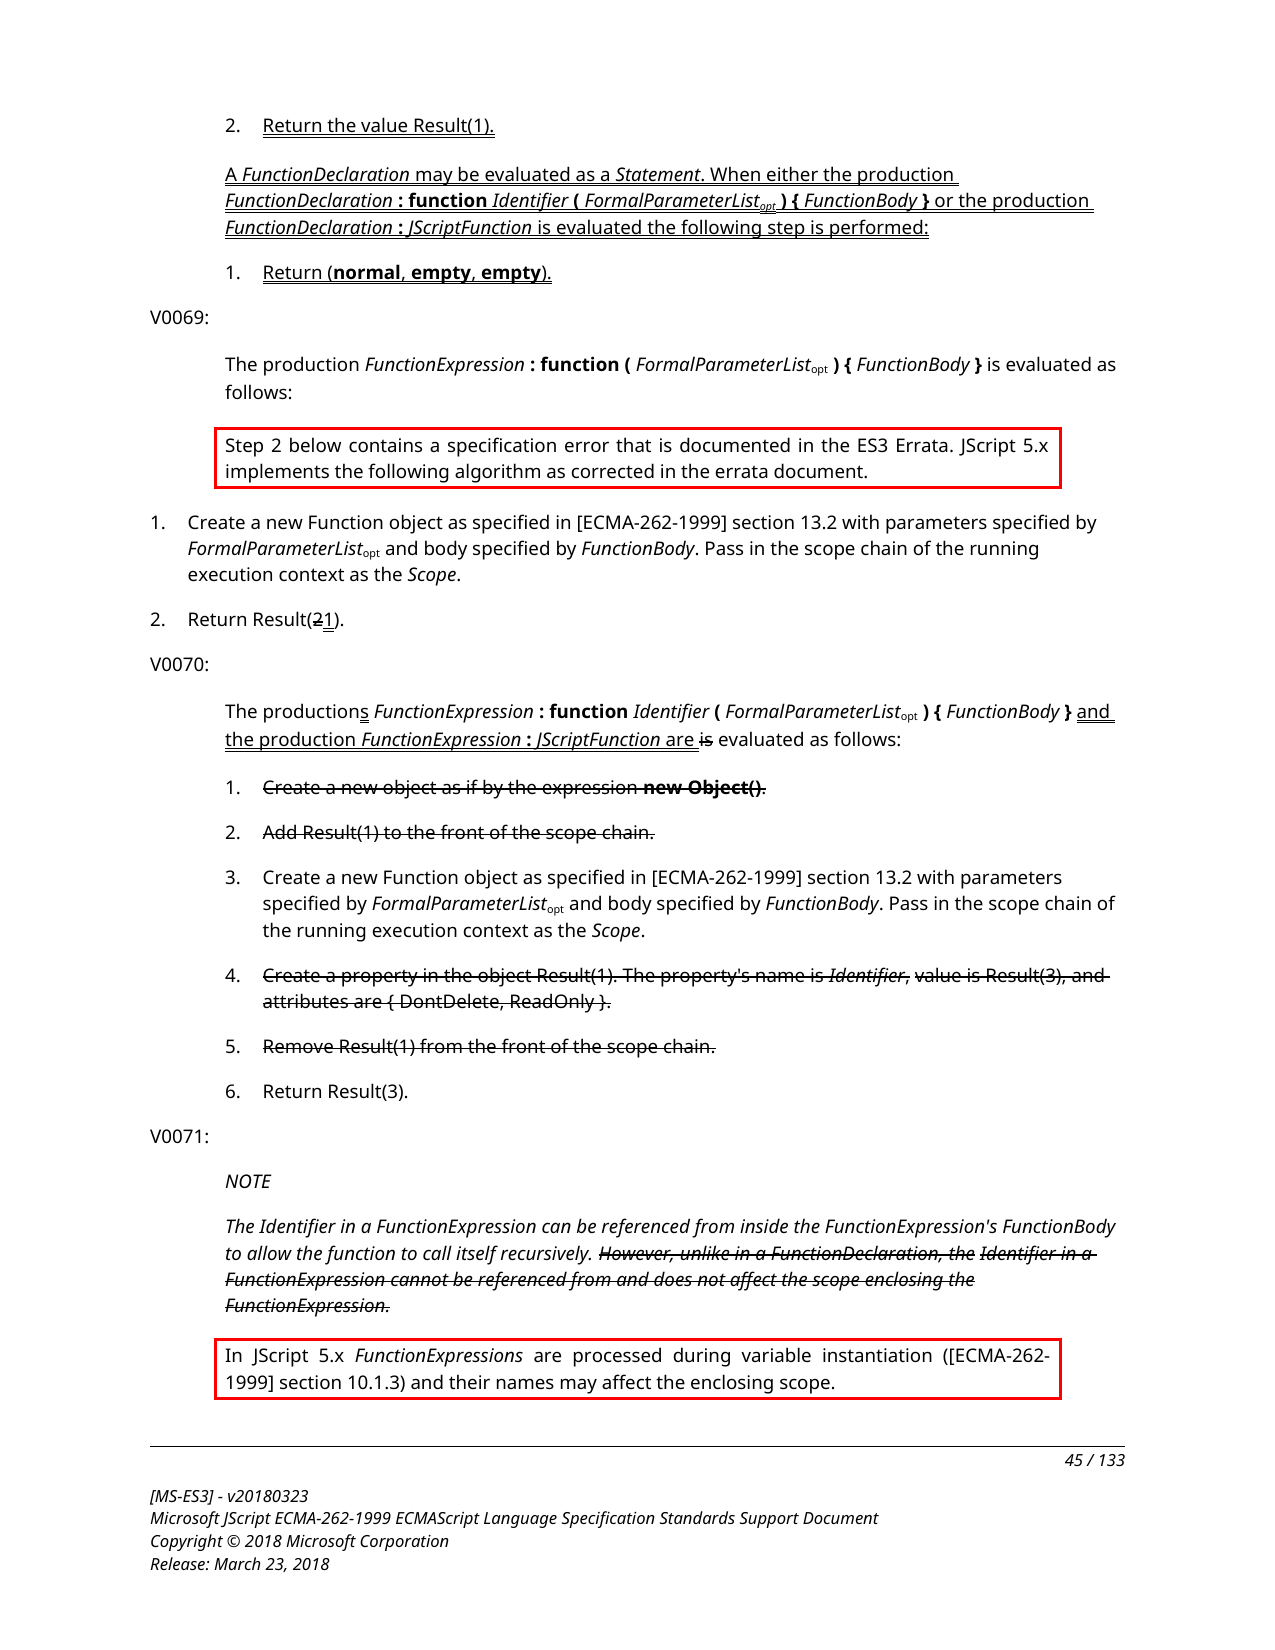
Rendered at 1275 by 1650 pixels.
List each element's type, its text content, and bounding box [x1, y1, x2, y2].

text V0069: [150, 304, 1124, 330]
list Add Result(1) to the front of the scope chain. [225, 819, 1125, 845]
text In JScript 5.x FunctionExpressions are processed during variable instantiation ([ECMA-262-1999] section 10.1.3) and their names may affect the enclosing scope. [217, 1341, 1059, 1397]
text V0070: [150, 652, 1124, 677]
list Remove Result(1) from the front of the scope chain. [225, 1034, 1125, 1059]
list Return (normal, empty, empty). [225, 259, 1124, 285]
text Step 2 below contains a specification error that is documented in the ES3 Errata. JScript 5.x implements the following algorithm as corrected in the errata document. [217, 430, 1059, 486]
text The production FunctionExpression : function ( FormalParameterListopt ) { FunctionBody } is evaluated as follows: [225, 351, 1125, 405]
list Create a new object as if by the expression new Object(). [225, 774, 1125, 799]
text A FunctionDeclaration may be evaluated as a Statement. When either the production FunctionDeclaration : function Identifier ( FormalParameterListopt ) { FunctionBody } or the production FunctionDeclaration : JScriptFunction is evaluated the following step is performed: [225, 161, 1124, 239]
text The Identifier in a FunctionExpression can be referenced from inside the FunctionExpression's FunctionBody to allow the function to call itself recursively. However, unlike in a FunctionDeclaration, the Identifier in a FunctionExpression cannot be referenced from and does not affect the scope enclosing the FunctionExpression. [225, 1214, 1124, 1318]
list Create a new Function object as specified in [ECMA-262-1999] section 13.2 with parameters specified by FormalParameterListopt and body specified by FunctionBody. Pass in the scope chain of the running execution context as the Scope. [225, 864, 1125, 942]
list Return the value Result(1). [225, 112, 1124, 138]
text V0071: [150, 1124, 1124, 1149]
list Return Result(21). [150, 607, 1123, 632]
text The productions FunctionExpression : function Identifier ( FormalParameterListopt ) { FunctionBody } and the production FunctionExpression : JScriptFunction are is evaluated as follows: [225, 698, 1125, 752]
list Create a property in the object Result(1). The property's name is Identifier, value is Result(3), and attributes are { DontDelete, ReadOnly }. [225, 962, 1125, 1014]
list Create a new Function object as specified in [ECMA-262-1999] section 13.2 with parameters specified by FormalParameterListopt and body specified by FunctionBody. Pass in the scope chain of the running execution context as the Scope. [150, 509, 1123, 587]
text NOTE [225, 1169, 1124, 1194]
list Return Result(3). [225, 1079, 1125, 1104]
